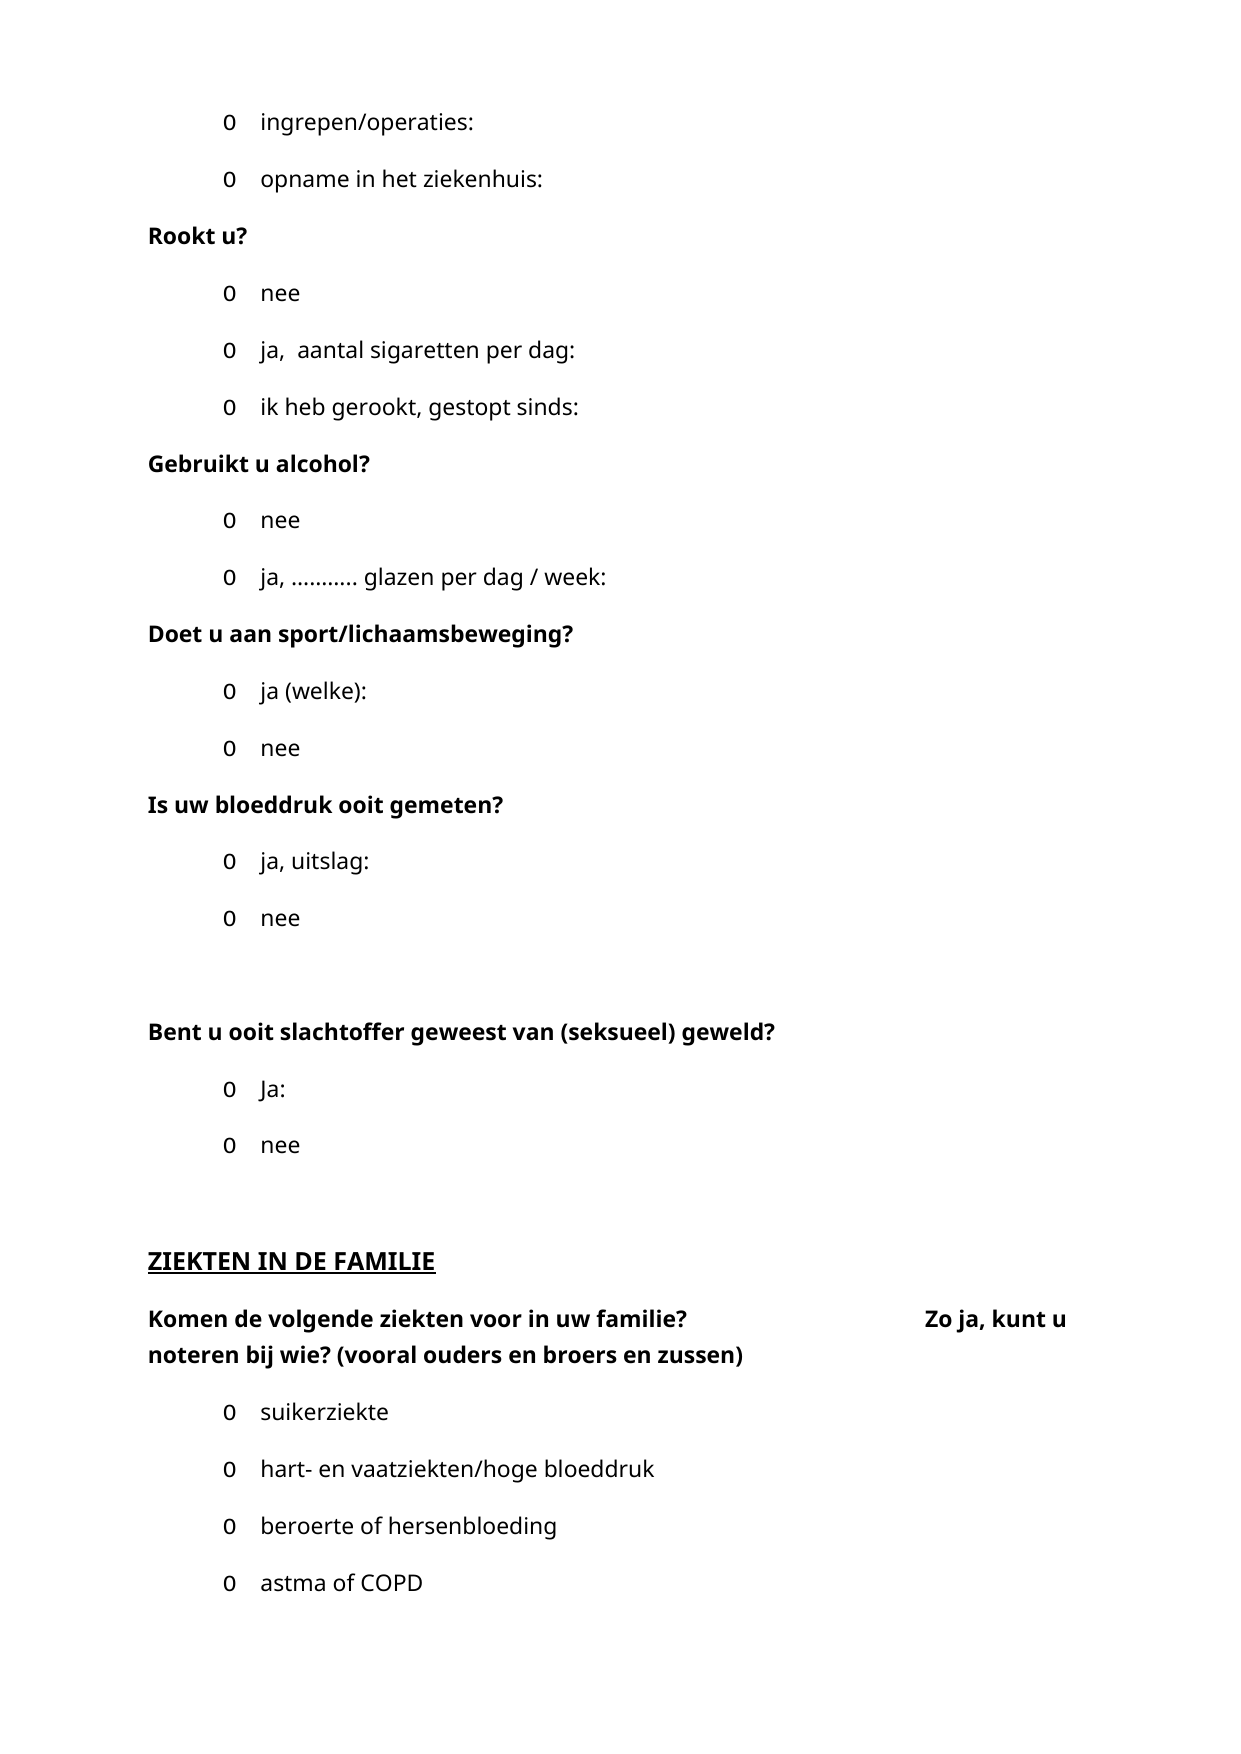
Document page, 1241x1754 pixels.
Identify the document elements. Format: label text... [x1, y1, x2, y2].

text ZIEKTEN IN DE FAMILIE [148, 1243, 1092, 1277]
text Doet u aan sport/lichaamsbeweging? [148, 618, 1092, 649]
text Rookt u? [148, 220, 1092, 251]
text Bent u ooit slachtoffer geweest van (seksueel) geweld? [148, 1016, 1092, 1047]
list opname in het ziekenhuis: [223, 163, 1092, 194]
list nee [223, 902, 1092, 933]
list ja (welke): [223, 675, 1092, 706]
list nee [223, 277, 1092, 308]
list ik heb gerookt, gestopt sinds: [223, 391, 1092, 422]
list nee [223, 1129, 1092, 1161]
list beroerte of hersenbloeding [223, 1509, 1092, 1541]
list ingrepen/operaties: [223, 106, 1092, 138]
text Gebruikt u alcohol? [148, 447, 1092, 479]
list ja, aantal sigaretten per dag: [223, 334, 1092, 365]
list nee [223, 504, 1092, 536]
list hart- en vaatziekten/hoge bloeddruk [223, 1453, 1092, 1484]
text Komen de volgende ziekten voor in uw familie? Zo ja, kunt u noteren bij wie? (vooral ouders en broers en zussen) [148, 1303, 1092, 1370]
text Is uw bloeddruk ooit gemeten? [148, 788, 1092, 820]
list suikerziekte [223, 1396, 1092, 1427]
list ja, ……….. glazen per dag / week: [223, 561, 1092, 592]
list nee [223, 732, 1092, 763]
list Ja: [223, 1073, 1092, 1104]
list astma of COPD [223, 1566, 1092, 1598]
list ja, uitslag: [223, 845, 1092, 877]
